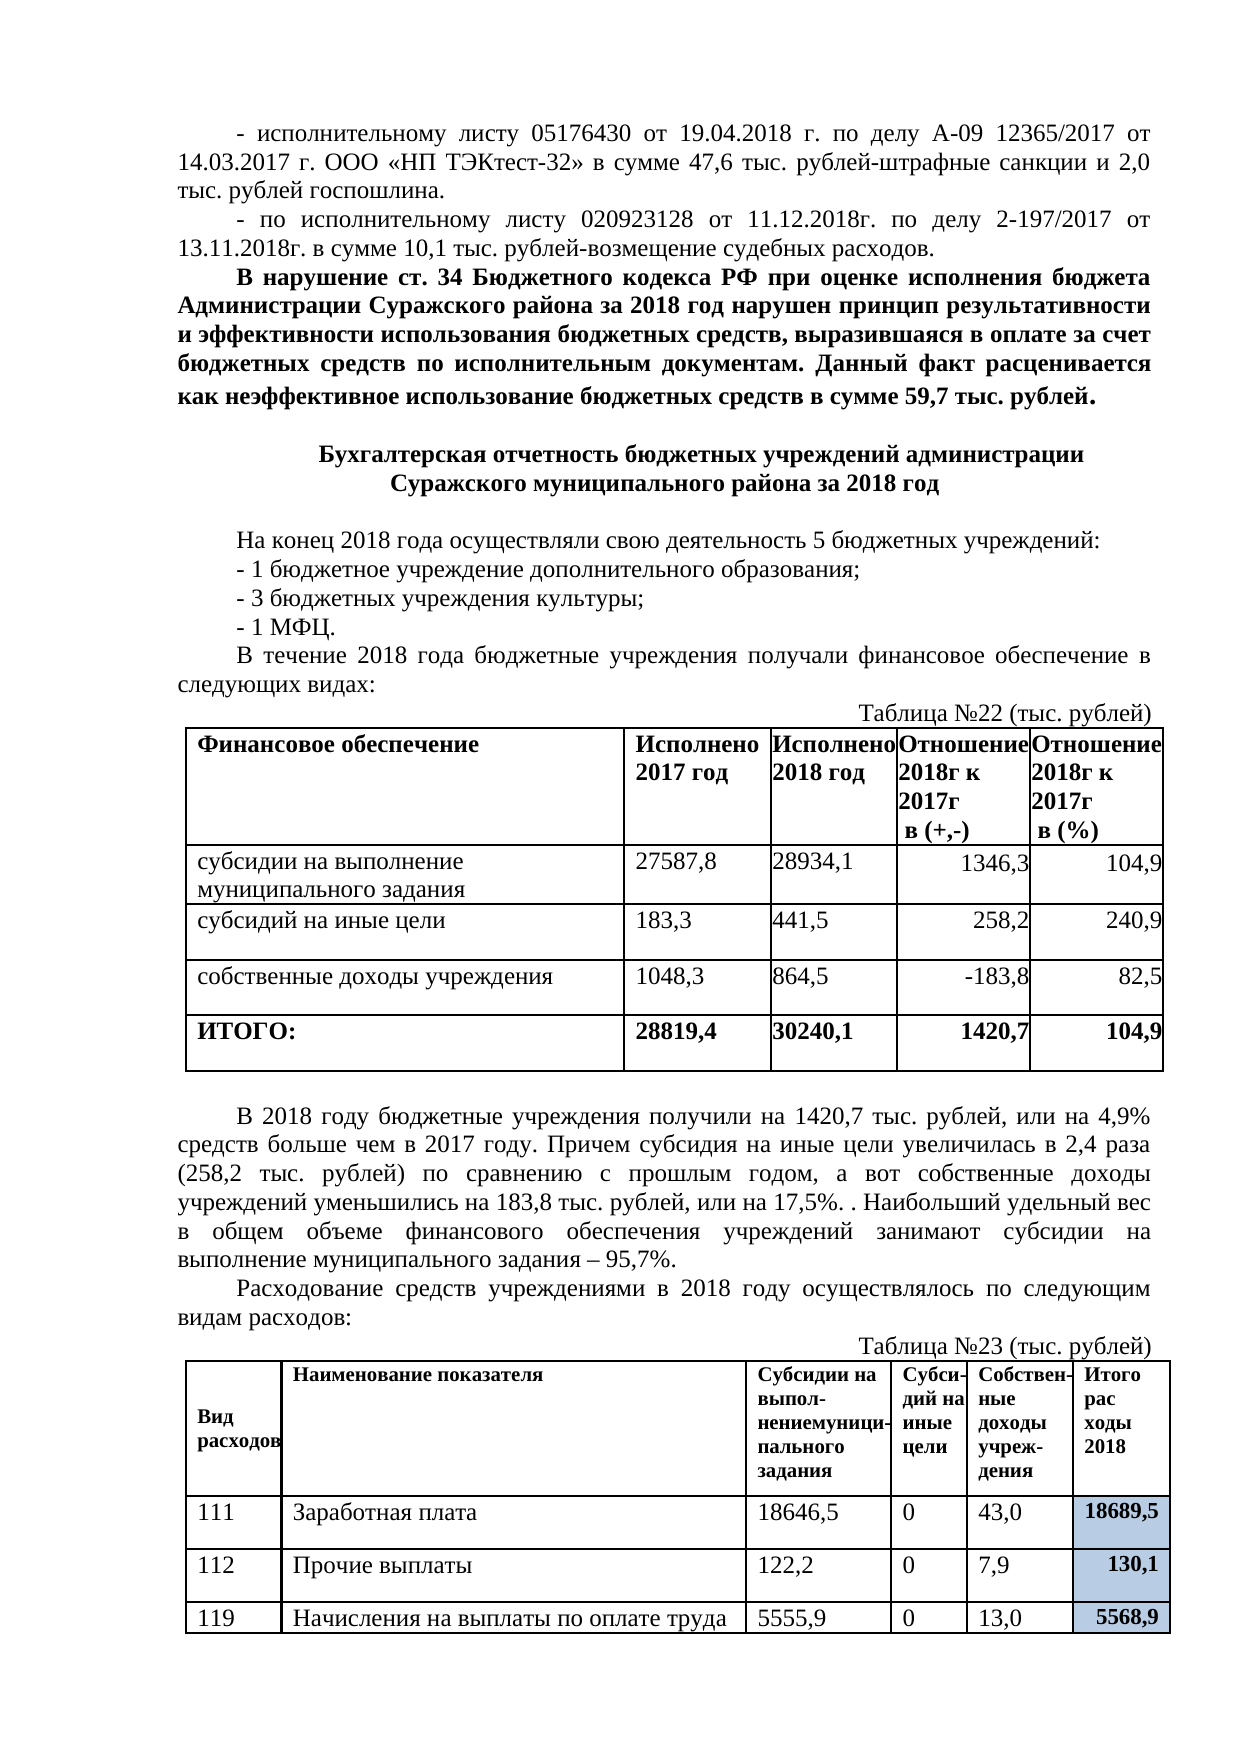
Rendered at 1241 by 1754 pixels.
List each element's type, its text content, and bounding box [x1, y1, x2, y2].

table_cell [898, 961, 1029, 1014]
text - по исполнительному листу 020923128 от 11.12.2018г. по делу 2-197/2017 от 13.11.2018г. в сумме 10,1 тыс. рублей-возмещение судебных расходов. [177, 204, 1152, 262]
text В нарушение ст. 34 Бюджетного кодекса РФ при оценке исполнения бюджета Администрации Суражского района за 2018 год нарушен принцип результативности и эффективности использования бюджетных средств, выразившаяся в оплате за счет бюджетных средств по исполнительным документам. Данный факт расценивается как неэффективное использование бюджетных средств в сумме 59,7 тыс. рублей. [177, 262, 1152, 410]
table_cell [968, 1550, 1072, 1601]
text - исполнительному листу 05176430 от 19.04.2018 г. по делу А-09 12365/2017 от 14.03.2017 г. ООО «НП ТЭКтест-32» в сумме 47,6 тыс. рублей-штрафные санкции и 2,0 тыс. рублей госпошлина. [177, 118, 1152, 204]
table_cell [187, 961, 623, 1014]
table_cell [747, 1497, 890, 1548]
text - 3 бюджетных учреждения культуры; [177, 583, 1152, 612]
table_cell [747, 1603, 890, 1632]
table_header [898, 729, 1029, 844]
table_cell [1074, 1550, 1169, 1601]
text Бухгалтерская отчетность бюджетных учреждений администрации Суражского муниципального района за 2018 год [177, 439, 1152, 497]
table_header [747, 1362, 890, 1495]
text - 1 бюджетное учреждение дополнительного образования; [177, 554, 1152, 583]
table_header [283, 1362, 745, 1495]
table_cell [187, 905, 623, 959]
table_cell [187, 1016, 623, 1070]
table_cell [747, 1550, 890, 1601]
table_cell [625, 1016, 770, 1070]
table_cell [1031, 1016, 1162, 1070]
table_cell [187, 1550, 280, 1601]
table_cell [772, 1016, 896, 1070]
text В течение 2018 года бюджетные учреждения получали финансовое обеспечение в следующих видах: [177, 640, 1152, 698]
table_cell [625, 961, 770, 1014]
text В 2018 году бюджетные учреждения получили на 1420,7 тыс. рублей, или на 4,9% средств больше чем в 2017 году. Причем субсидия на иные цели увеличилась в 2,4 раза (258,2 тыс. рублей) по сравнению с прошлым годом, а вот собственные доходы учреждений уменьшились на 183,8 тыс. рублей, или на 17,5%. . Наибольший удельный вес в общем объеме финансового обеспечения учреждений занимают субсидии на выполнение муниципального задания – 95,7%. [177, 1101, 1152, 1273]
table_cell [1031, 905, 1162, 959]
text - 1 МФЦ. [177, 612, 1152, 640]
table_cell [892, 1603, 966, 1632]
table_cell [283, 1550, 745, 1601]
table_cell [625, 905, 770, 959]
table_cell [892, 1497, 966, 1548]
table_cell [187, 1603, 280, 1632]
text На конец 2018 года осуществляли свою деятельность 5 бюджетных учреждений: [177, 525, 1152, 554]
text Таблица №22 (тыс. рублей) [177, 698, 1152, 727]
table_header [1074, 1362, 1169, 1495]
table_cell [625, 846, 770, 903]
text Расходование средств учреждениями в 2018 году осуществлялось по следующим видам расходов: [177, 1273, 1152, 1331]
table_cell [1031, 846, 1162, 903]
text Таблица №23 (тыс. рублей) [177, 1331, 1152, 1359]
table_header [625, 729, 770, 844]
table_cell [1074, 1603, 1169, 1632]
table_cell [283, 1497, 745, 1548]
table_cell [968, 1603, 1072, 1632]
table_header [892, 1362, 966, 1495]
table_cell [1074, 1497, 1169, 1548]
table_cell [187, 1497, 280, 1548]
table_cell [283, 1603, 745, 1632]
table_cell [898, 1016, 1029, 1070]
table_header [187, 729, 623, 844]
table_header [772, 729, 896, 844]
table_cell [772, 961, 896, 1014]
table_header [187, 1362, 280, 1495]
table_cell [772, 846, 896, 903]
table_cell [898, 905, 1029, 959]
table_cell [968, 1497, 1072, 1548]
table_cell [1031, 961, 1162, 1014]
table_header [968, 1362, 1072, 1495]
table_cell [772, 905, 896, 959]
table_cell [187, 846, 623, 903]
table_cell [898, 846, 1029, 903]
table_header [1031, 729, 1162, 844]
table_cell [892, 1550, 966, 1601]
